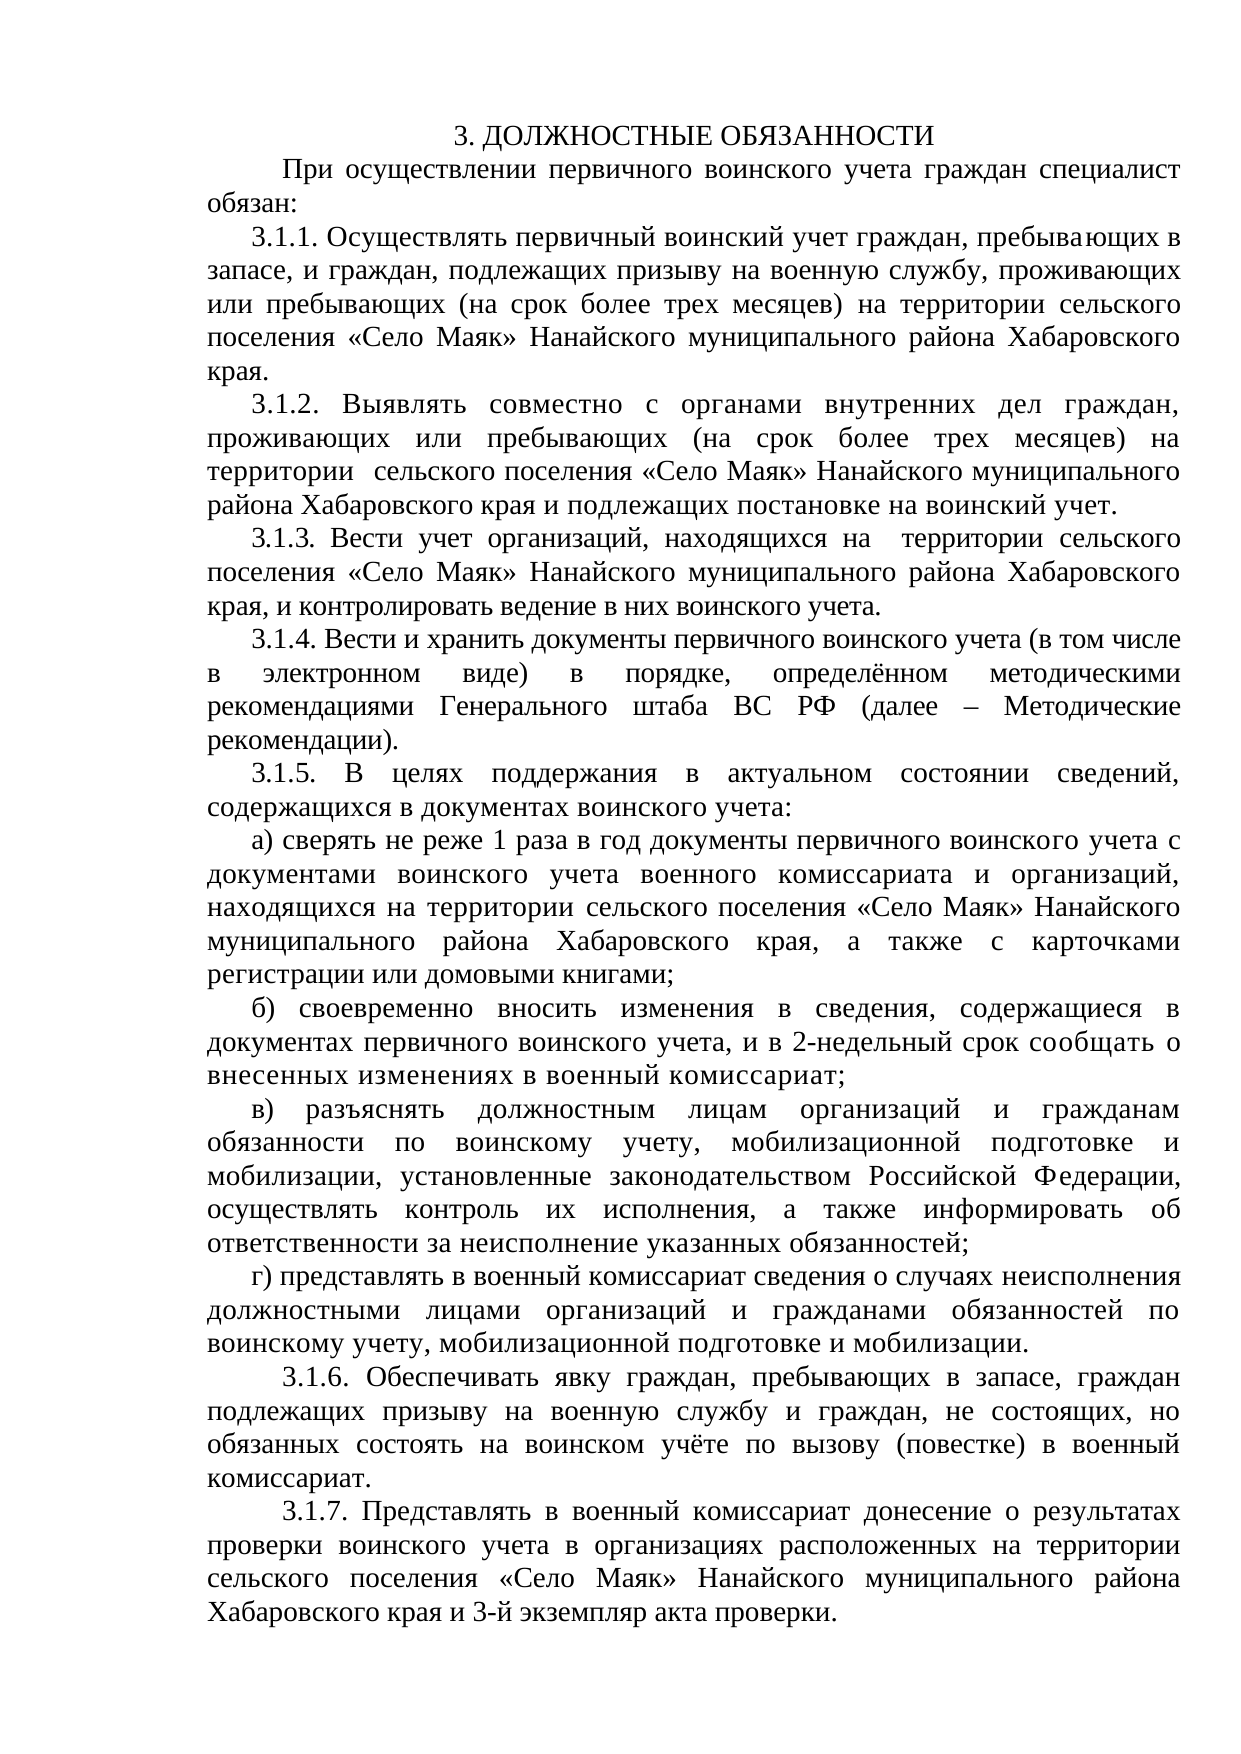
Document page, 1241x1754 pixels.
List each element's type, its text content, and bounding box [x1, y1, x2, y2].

text г) представлять в военный комиссариат сведения о случаях неисполнения должностными лицами организаций и гражданами обязанностей по воинскому учету, мобилизационной подготовке и мобилизации. [207, 1258, 1181, 1359]
text 3. ДОЛЖНОСТНЫЕ ОБЯЗАННОСТИ [207, 118, 1181, 152]
text 3.1.4. Вести и хранить документы первичного воинского учета (в том числе в электронном виде) в порядке, определённом методическими рекомендациями Генерального штаба ВС РФ (далее – Методические рекомендации). [207, 621, 1181, 755]
text б) своевременно вносить изменения в сведения, содержащиеся в документах первичного воинского учета, и в 2-недельный срок сообщать о внесенных изменениях в военный комиссариат; [207, 990, 1181, 1091]
text а) сверять не реже 1 раза в год документы первичного воинского учета с документами воинского учета военного комиссариата и организаций, находящихся на территории сельского поселения «Село Маяк» Нанайского муниципального района Хабаровского края, а также с карточками регистрации или домовыми книгами; [207, 822, 1181, 990]
text 3.1.5. В целях поддержания в актуальном состоянии сведений, содержащихся в документах воинского учета: [207, 755, 1181, 822]
text 3.1.1. Осуществлять первичный воинский учет граждан, пребывающих в запасе, и граждан, подлежащих призыву на военную службу, проживающих или пребывающих (на срок более трех месяцев) на территории сельского поселения «Село Маяк» Нанайского муниципального района Хабаровского края. [207, 219, 1181, 386]
text При осуществлении первичного воинского учета граждан специалист обязан: [207, 152, 1181, 219]
text 3.1.3. Вести учет организаций, находящихся на территории сельского поселения «Село Маяк» Нанайского муниципального района Хабаровского края, и контролировать ведение в них воинского учета. [207, 521, 1181, 621]
text в) разъяснять должностным лицам организаций и гражданам обязанности по воинскому учету, мобилизационной подготовке и мобилизации, установленные законодательством Российской Федерации, осуществлять контроль их исполнения, а также информировать об ответственности за неисполнение указанных обязанностей; [207, 1091, 1181, 1258]
text 3.1.7. Представлять в военный комиссариат донесение о результатах проверки воинского учета в организациях расположенных на территории сельского поселения «Село Маяк» Нанайского муниципального района Хабаровского края и 3-й экземпляр акта проверки. [207, 1493, 1181, 1627]
text 3.1.2. Выявлять совместно с органами внутренних дел граждан, проживающих или пребывающих (на срок более трех месяцев) на территории сельского поселения «Село Маяк» Нанайского муниципального района Хабаровского края и подлежащих постановке на воинский учет. [207, 386, 1181, 521]
text 3.1.6. Обеспечивать явку граждан, пребывающих в запасе, граждан подлежащих призыву на военную службу и граждан, не состоящих, но обязанных состоять на воинском учёте по вызову (повестке) в военный комиссариат. [207, 1359, 1181, 1493]
